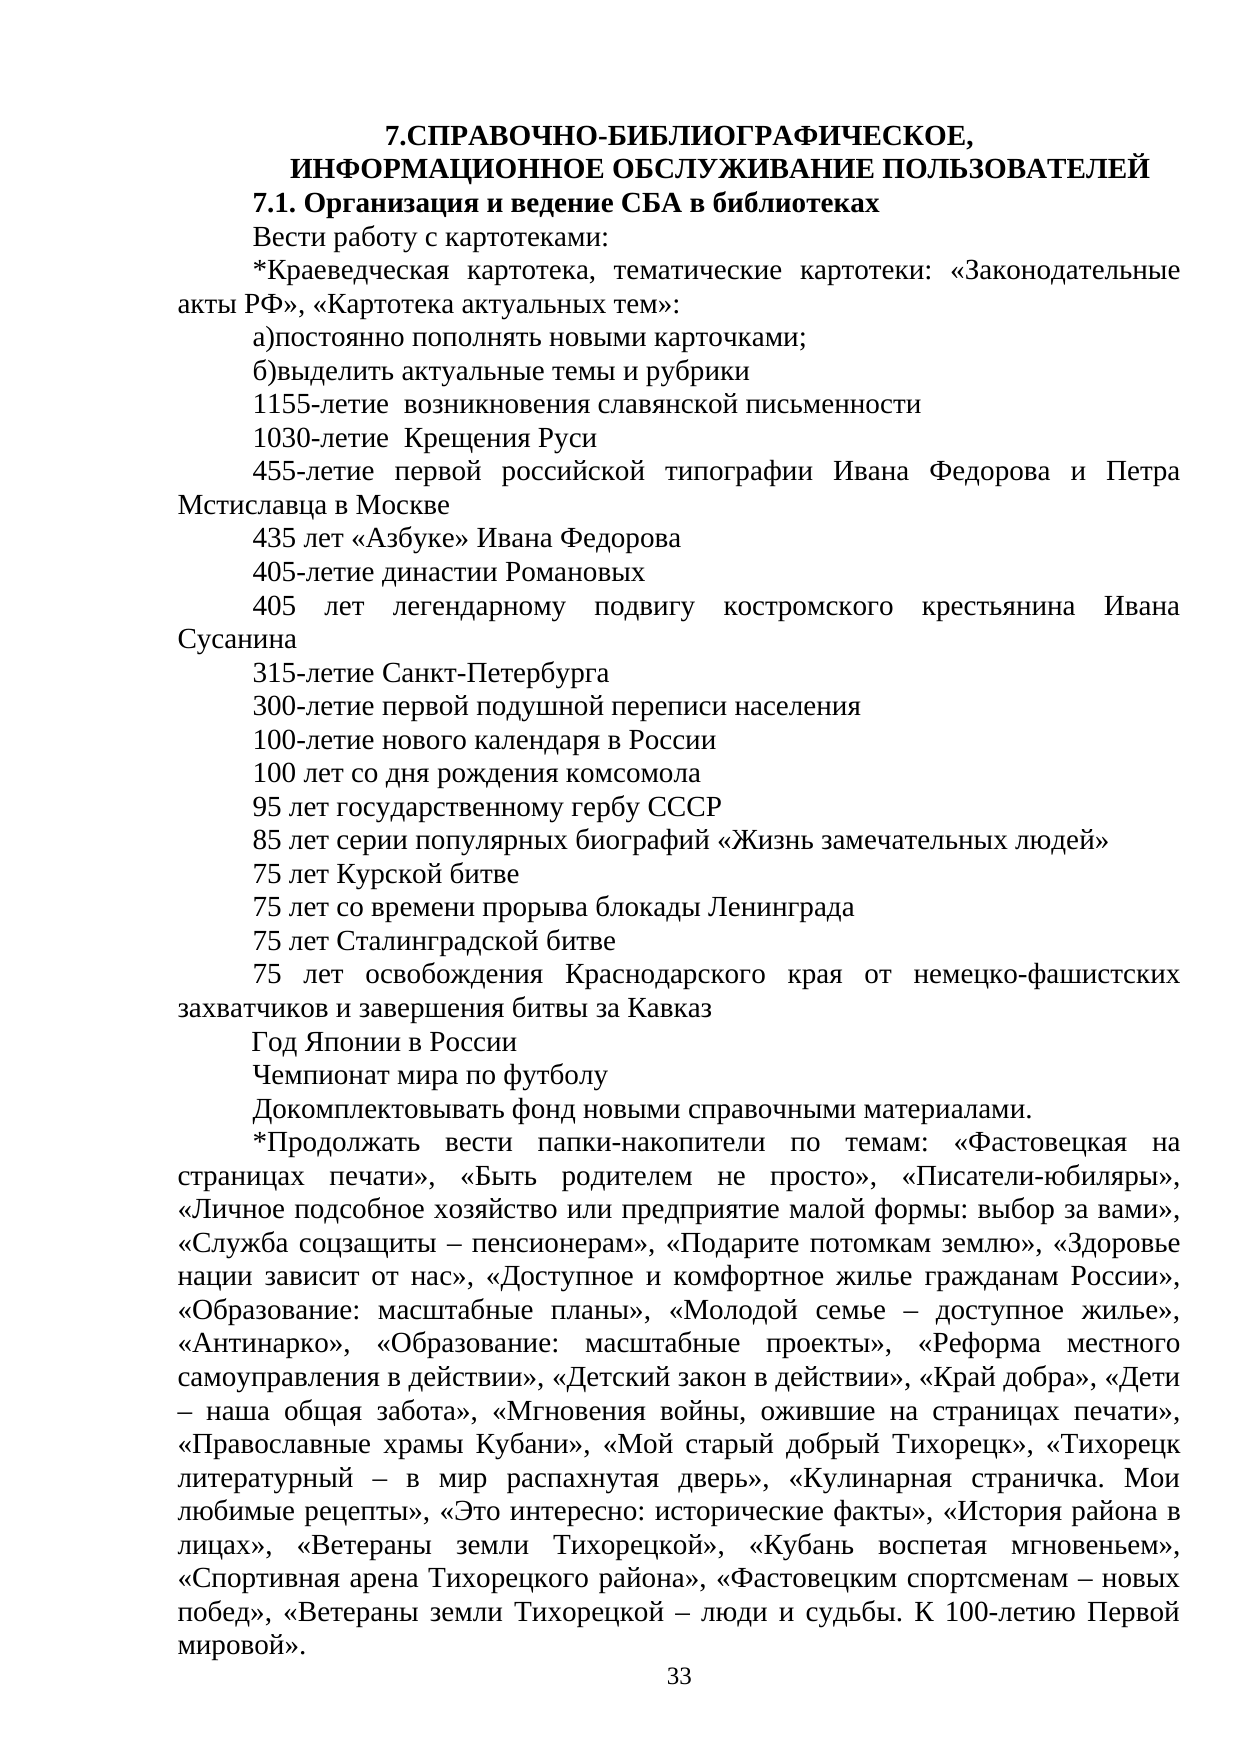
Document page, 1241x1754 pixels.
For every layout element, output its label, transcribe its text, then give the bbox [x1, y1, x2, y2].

text Вести работу с картотеками: [177, 219, 1181, 252]
text ИНФОРМАЦИОННОЕ ОБСЛУЖИВАНИЕ ПОЛЬЗОВАТЕЛЕЙ [259, 152, 1181, 185]
text *Продолжать вести папки-накопители по темам: «Фастовецкая на страницах печати», «Быть родителем не просто», «Писатели-юбиляры», «Личное подсобное хозяйство или предприятие малой формы: выбор за вами», «Служба соцзащиты – пенсионерам», «Подарите потомкам землю», «Здоровье нации зависит от нас», «Доступное и комфортное жилье гражданам России», «Образование: масштабные планы», «Молодой семье – доступное жилье», «Антинарко», «Образование: масштабные проекты», «Реформа местного самоуправления в действии», «Детский закон в действии», «Край добра», «Дети – наша общая забота», «Мгновения войны, ожившие на страницах печати», «Православные храмы Кубани», «Мой старый добрый Тихорецк», «Тихорецк литературный – в мир распахнутая дверь», «Кулинарная страничка. Мои любимые рецепты», «Это интересно: исторические факты», «История района в лицах», «Ветераны земли Тихорецкой», «Кубань воспетая мгновеньем», «Спортивная арена Тихорецкого района», «Фастовецким спортсменам – новых побед», «Ветераны земли Тихорецкой – люди и судьбы. К 100-летию Первой мировой». [177, 1124, 1181, 1661]
text 315-летие Санкт-Петербурга [177, 655, 1181, 688]
text 85 лет серии популярных биографий «Жизнь замечательных людей» [177, 822, 1181, 856]
text 95 лет государственному гербу CCCP [177, 789, 1181, 822]
text б)выделить актуальные темы и рубрики [177, 353, 1181, 386]
text а)постоянно пополнять новыми карточками; [177, 319, 1181, 353]
text 7.СПРАВОЧНО-БИБЛИОГРАФИЧЕСКОЕ, [177, 118, 1181, 152]
text 405-летие династии Романовых [177, 554, 1181, 588]
text 1155-летие возникновения славянской письменности [177, 386, 1181, 420]
text 100 лет со дня рождения комсомола [177, 755, 1181, 789]
text 405 лет легендарному подвигу костромского крестьянина Ивана Сусанина [177, 588, 1181, 655]
text Год Японии в России [177, 1024, 1181, 1057]
text 75 лет Сталинградской битве [177, 923, 1181, 957]
text Докомплектовывать фонд новыми справочными материалами. [177, 1091, 1181, 1124]
text 75 лет Курской битве [177, 856, 1181, 889]
text 7.1. Организация и ведение СБА в библиотеках [177, 185, 1181, 219]
text 455-летие первой российской типографии Ивана Федорова и Петра Мстиславца в Москве [177, 453, 1181, 521]
text 100-летие нового календаря в России [177, 722, 1181, 755]
text 435 лет «Азбуке» Ивана Федорова [177, 521, 1181, 554]
text 75 лет освобождения Краснодарского края от немецко-фашистских захватчиков и завершения битвы за Кавказ [177, 957, 1181, 1024]
text 75 лет со времени прорыва блокады Ленинграда [177, 889, 1181, 923]
text 300-летие первой подушной переписи населения [177, 688, 1181, 722]
text *Краеведческая картотека, тематические картотеки: «Законодательные акты РФ», «Картотека актуальных тем»: [177, 252, 1181, 319]
text Чемпионат мира по футболу [177, 1057, 1181, 1091]
text 1030-летие Крещения Руси [177, 420, 1181, 453]
